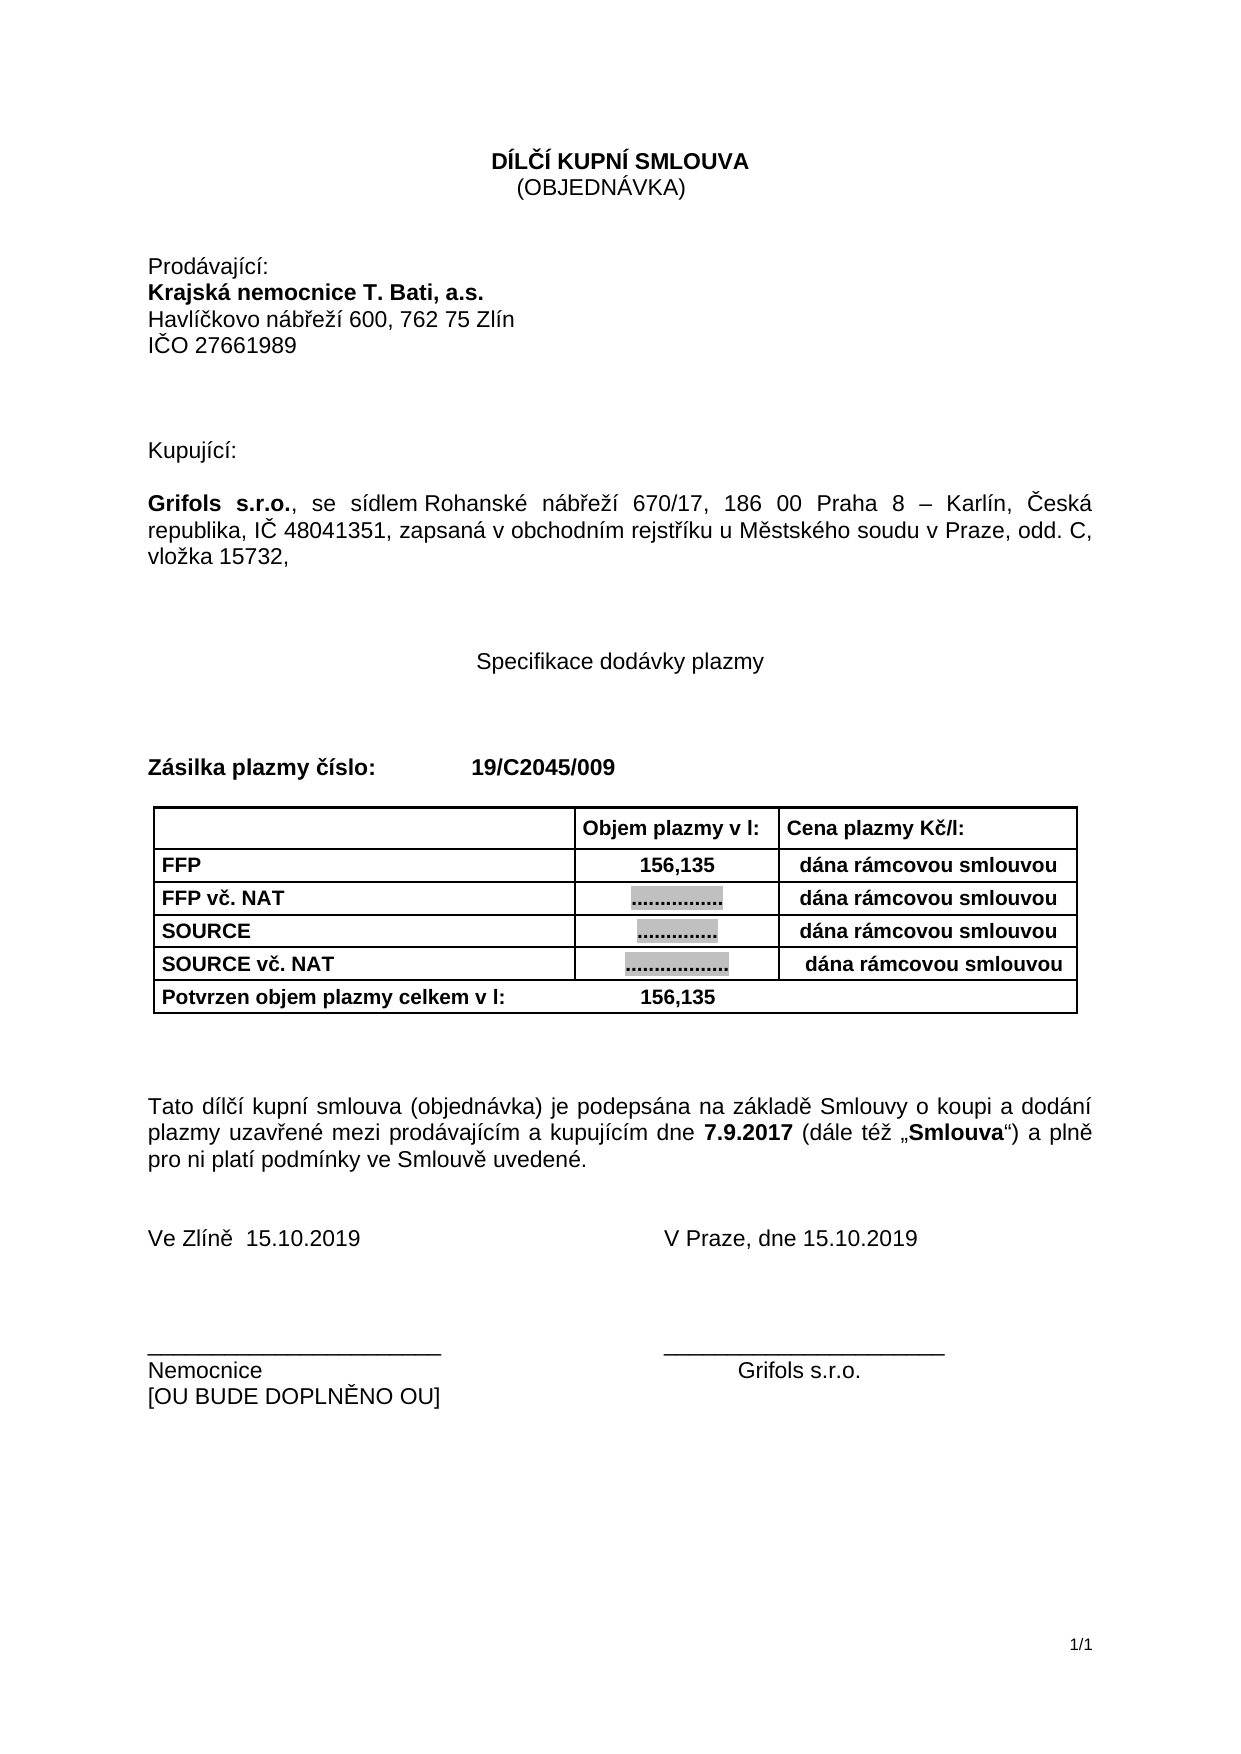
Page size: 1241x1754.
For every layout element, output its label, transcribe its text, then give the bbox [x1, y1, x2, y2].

text Ve Zlíně 15.10.2019 V Praze, dne 15.10.2019 [148, 1225, 1093, 1251]
table_cell dána rámcovou smlouvou [780, 948, 1076, 979]
text Prodávající: [148, 253, 1093, 279]
table_cell Potvrzen objem plazmy celkem v l: [155, 981, 575, 1012]
text [OU BUDE DOPLNĚNO OU] [148, 1383, 1093, 1409]
table_cell dána rámcovou smlouvou [780, 850, 1076, 881]
table_cell .................. [576, 948, 778, 979]
text _______________________ ______________________ [148, 1330, 1093, 1357]
table_cell dána rámcovou smlouvou [780, 916, 1076, 946]
text Tato dílčí kupní smlouva (objednávka) je podepsána na základě Smlouvy o koupi a dodání plazmy uzavřené mezi prodávajícím a kupujícím dne 7.9.2017 (dále též „Smlouva“) a plně pro ni platí podmínky ve Smlouvě uvedené. [148, 1093, 1093, 1172]
table_header Objem plazmy v l: [576, 809, 778, 848]
table_cell FFP [155, 850, 574, 881]
text Grifols s.r.o., se sídlem Rohanské nábřeží 670/17, 186 00 Praha 8 – Karlín, Česká republika, IČ 48041351, zapsaná v obchodním rejstříku u Městského soudu v Praze, odd. C, vložka 15732, [148, 490, 1093, 569]
text Nemocnice Grifols s.r.o. [148, 1357, 1093, 1383]
table_cell SOURCE [155, 916, 574, 946]
text (OBJEDNÁVKA) [148, 174, 1093, 200]
title dílčí kupní smlouvA [148, 148, 1093, 174]
table_cell ................ [576, 883, 778, 913]
table_header [155, 809, 574, 848]
text Krajská nemocnice T. Bati, a.s. [148, 279, 1093, 306]
table_cell SOURCE vč. NAT [155, 948, 574, 979]
table_cell 156,135 [576, 850, 778, 881]
text Specifikace dodávky plazmy [148, 648, 1093, 675]
table_cell dána rámcovou smlouvou [780, 883, 1076, 913]
table_header Cena plazmy Kč/l: [780, 809, 1076, 848]
text Zásilka plazmy číslo: 19/C2045/009 [148, 754, 1093, 780]
table_cell 156,135 [575, 981, 779, 1012]
text Havlíčkovo nábřeží 600, 762 75 Zlín [148, 306, 1093, 332]
text Kupující: [148, 437, 1093, 464]
table_cell [779, 981, 1076, 1012]
table_cell FFP vč. NAT [155, 883, 574, 913]
text IČO 27661989 [148, 332, 1093, 358]
table_cell .............. [576, 916, 778, 946]
